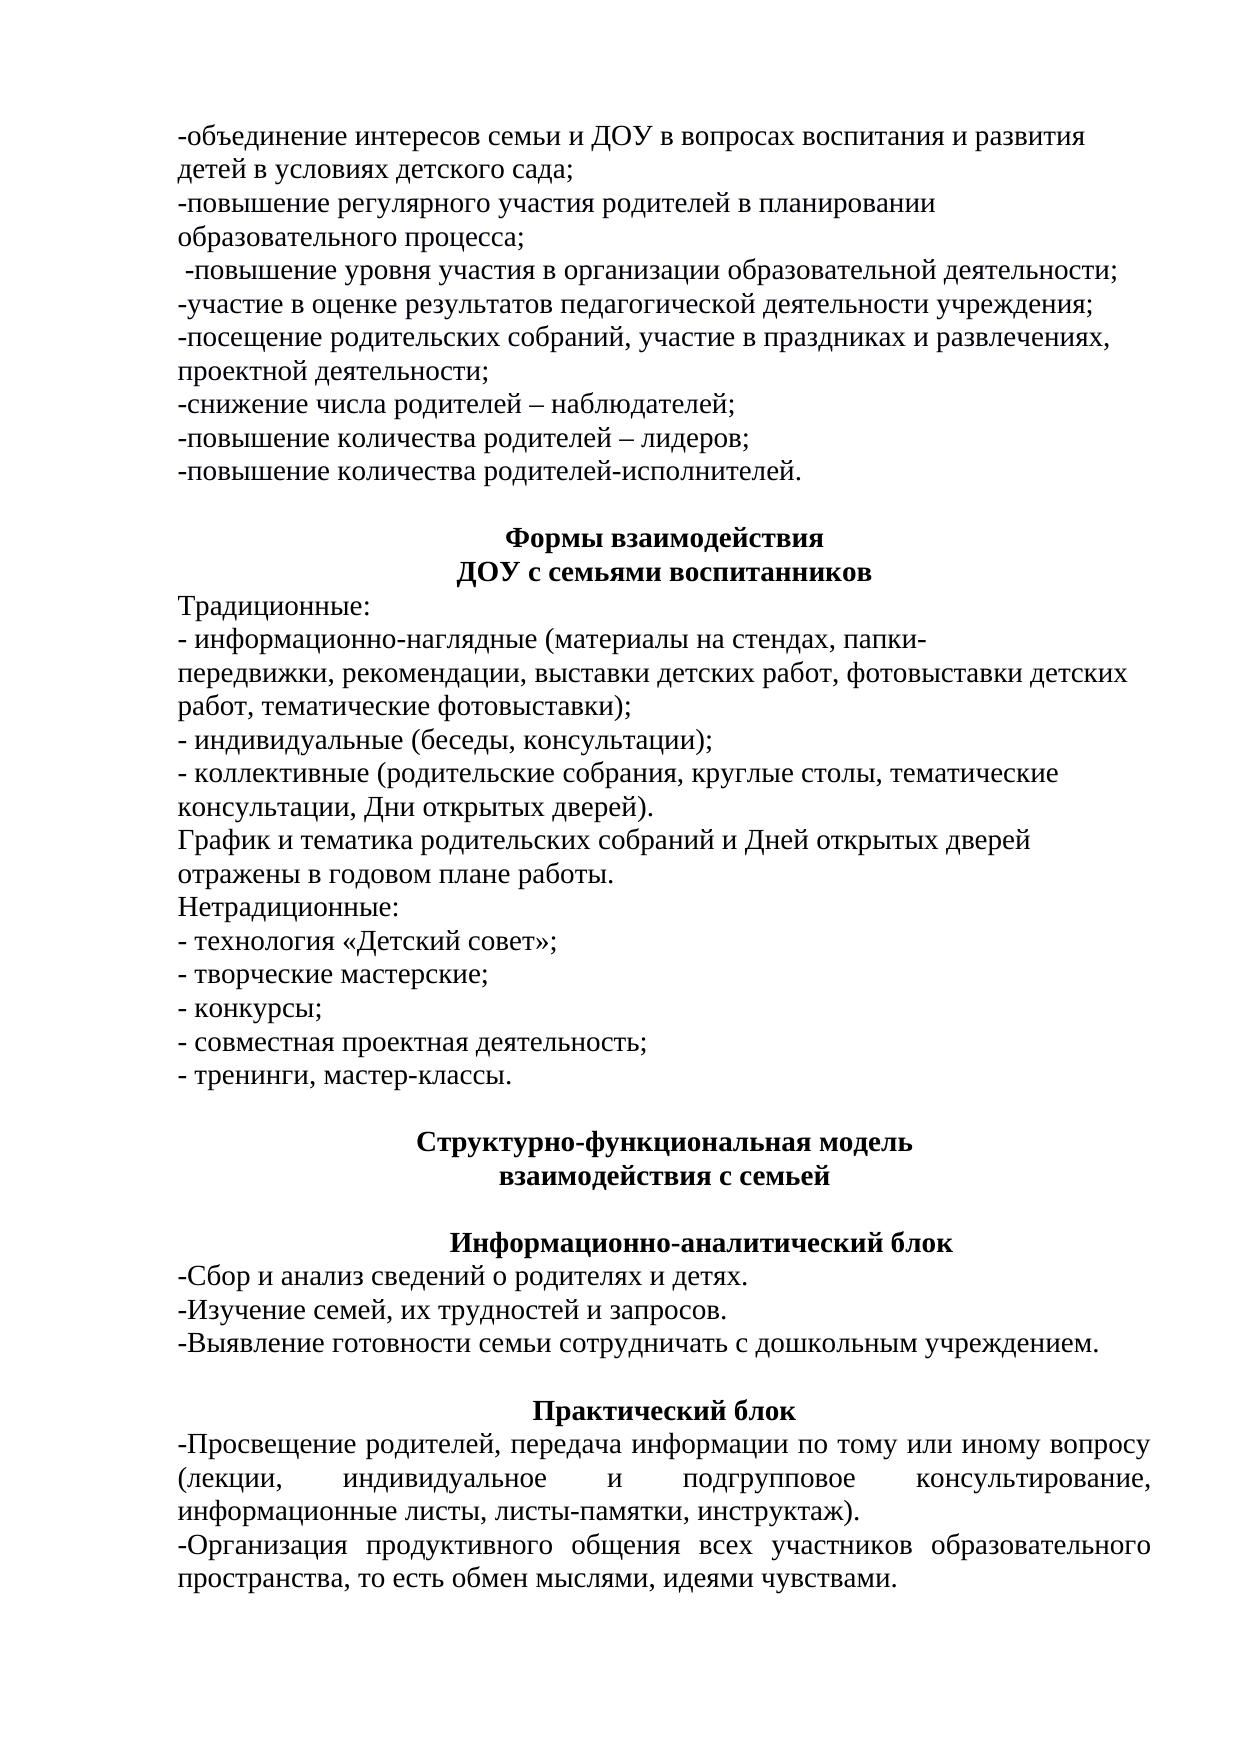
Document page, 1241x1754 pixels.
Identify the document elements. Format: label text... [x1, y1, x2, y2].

text Формы взаимодействия [177, 521, 1152, 554]
text График и тематика родительских собраний и Дней открытых дверей [177, 822, 1152, 856]
text -Просвещение родителей, передача информации по тому или иному вопросу (лекции, индивидуальное и подгрупповое консультирование, информационные листы, листы-памятки, инструктаж). [177, 1426, 1152, 1527]
text Нетрадиционные: [177, 889, 1152, 923]
text - совместная проектная деятельность; [177, 1024, 1152, 1057]
text Практический блок [177, 1393, 1152, 1426]
text - конкурсы; [177, 990, 1152, 1024]
text -повышение количества родителей-исполнителей. [177, 453, 1152, 487]
text передвижки, рекомендации, выставки детских работ, фотовыставки детских [177, 655, 1152, 688]
text -Сбор и анализ сведений о родителях и детях. [177, 1258, 1152, 1292]
text взаимодействия с семьей [177, 1158, 1152, 1191]
text - творческие мастерские; [177, 957, 1152, 990]
text отражены в годовом плане работы. [177, 856, 1152, 889]
text Структурно-функциональная модель [177, 1124, 1152, 1158]
text Традиционные: [177, 588, 1152, 621]
text -повышение уровня участия в организации образовательной деятельности; [177, 252, 1152, 286]
text Информационно-аналитический блок [177, 1225, 1152, 1258]
text - индивидуальные (беседы, консультации); [177, 722, 1152, 755]
text - технология «Детский совет»; [177, 923, 1152, 957]
text -Изучение семей, их трудностей и запросов. [177, 1292, 1152, 1326]
text -снижение числа родителей – наблюдателей; [177, 386, 1152, 420]
text -Организация продуктивного общения всех участников образовательного пространства, то есть обмен мыслями, идеями чувствами. [177, 1527, 1152, 1594]
text -Выявление готовности семьи сотрудничать с дошкольным учреждением. [177, 1326, 1152, 1359]
text ДОУ с семьями воспитанников [177, 554, 1152, 588]
text работ, тематические фотовыставки); [177, 688, 1152, 722]
text -участие в оценке результатов педагогической деятельности учреждения; [177, 286, 1152, 319]
text -посещение родительских собраний, участие в праздниках и развлечениях, проектной деятельности; [177, 319, 1152, 386]
text - тренинги, мастер-классы. [177, 1057, 1152, 1091]
text - коллективные (родительские собрания, круглые столы, тематические [177, 755, 1152, 789]
text -объединение интересов семьи и ДОУ в вопросах воспитания и развития детей в условиях детского сада; [177, 118, 1152, 185]
text консультации, Дни открытых дверей). [177, 789, 1152, 822]
text -повышение регулярного участия родителей в планировании образовательного процесса; [177, 185, 1152, 252]
text -повышение количества родителей – лидеров; [177, 420, 1152, 453]
text - информационно-наглядные (материалы на стендах, папки- [177, 621, 1152, 655]
